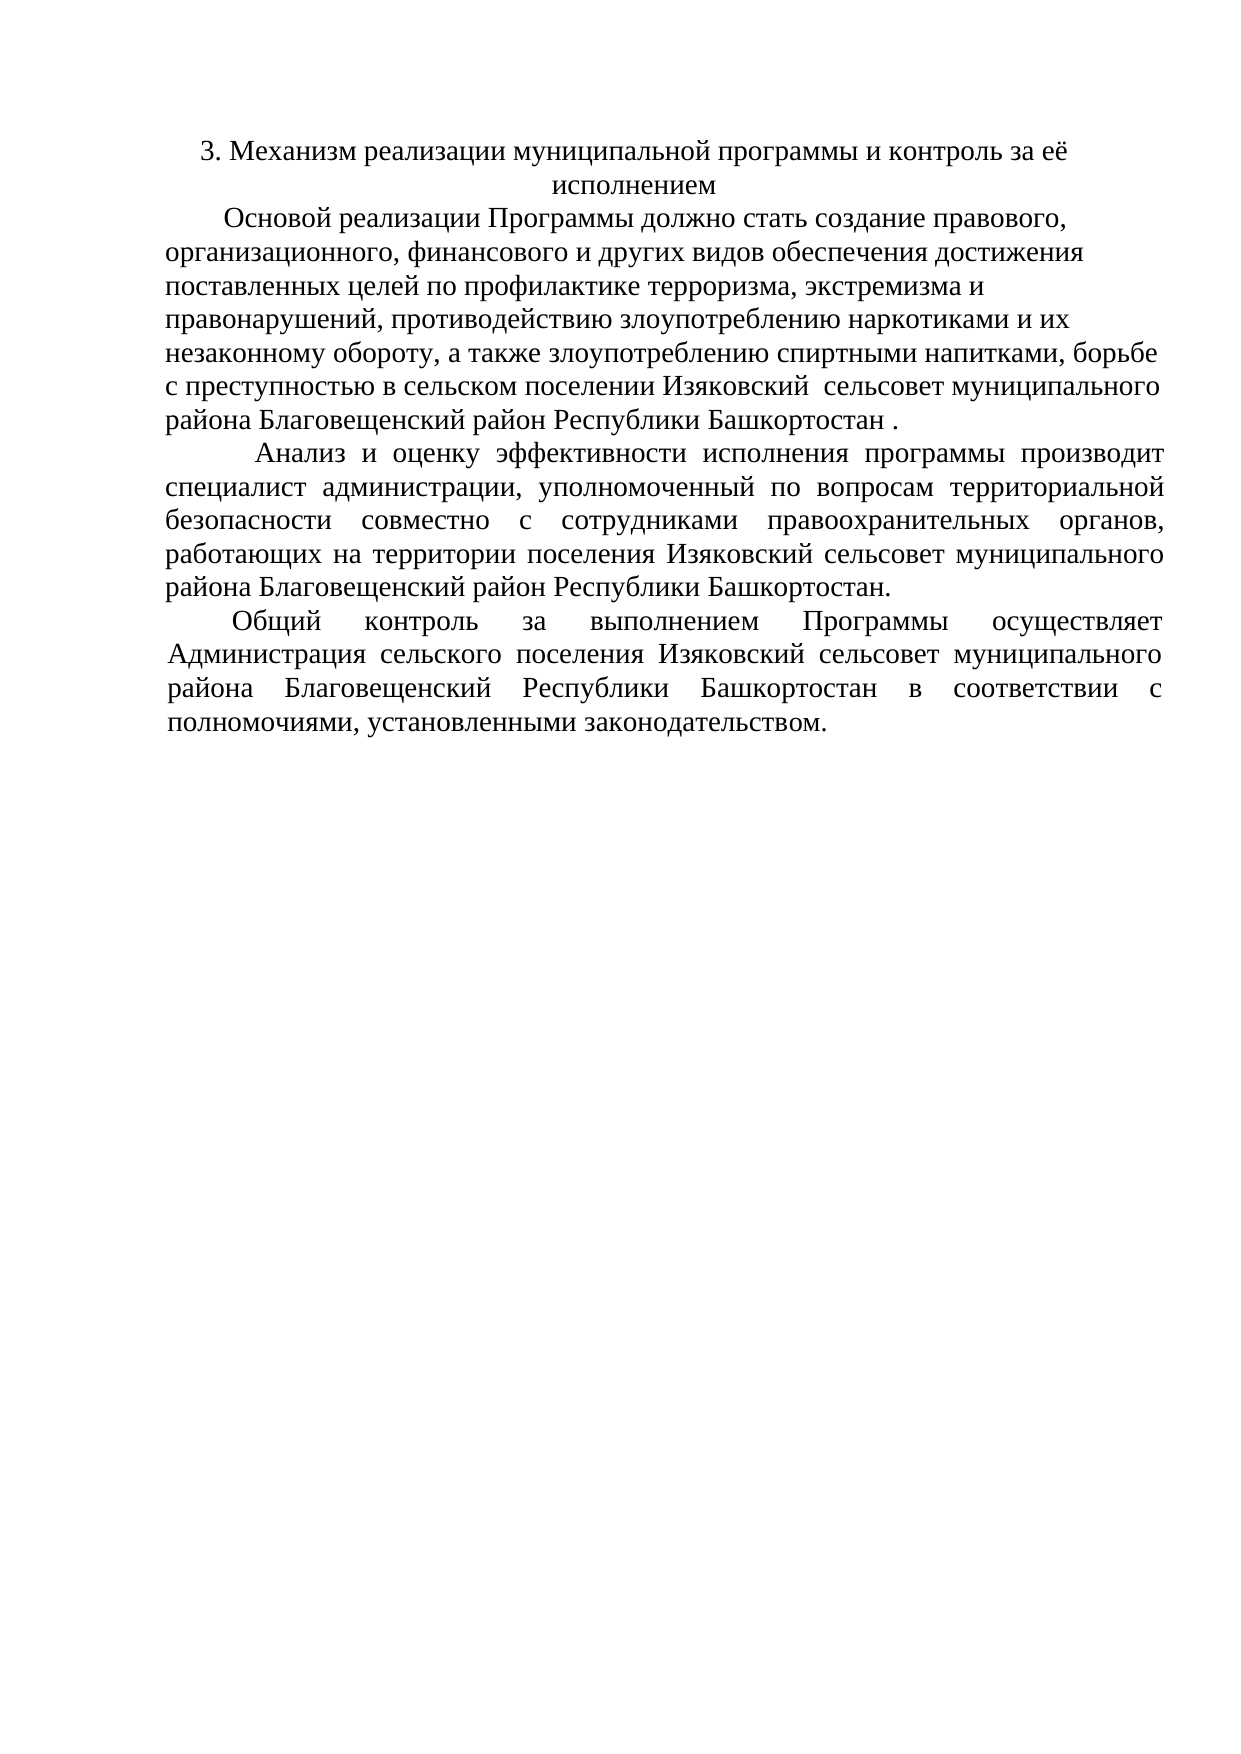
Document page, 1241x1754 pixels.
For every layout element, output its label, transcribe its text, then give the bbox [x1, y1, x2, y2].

text Анализ и оценку эффективности исполнения программы производит специалист администрации, уполномоченный по вопросам территориальной безопасности совместно с сотрудниками правоохранительных органов, работающих на территории поселения Изяковский сельсовет муниципального района Благовещенский район Республики Башкортостан. [165, 435, 1165, 603]
text 3. Механизм реализации муниципальной программы и контроль за её исполнением [165, 133, 1103, 201]
text Основой реализации Программы должно стать создание правового, организационного, финансового и других видов обеспечения достижения поставленных целей по профилактике терроризма, экстремизма и правонарушений, противодействию злоупотреблению наркотиками и их незаконному обороту, а также злоупотреблению спиртными напитками, борьбе с преступностью в сельском поселении Изяковский сельсовет муниципального района Благовещенский район Республики Башкортостан . [165, 201, 1165, 435]
text Общий контроль за выполнением Программы осуществляет Администрация сельского поселения Изяковский сельсовет муниципального района Благовещенский Республики Башкортостан в соответствии с полномочиями, установленными законодательством. [167, 603, 1163, 737]
